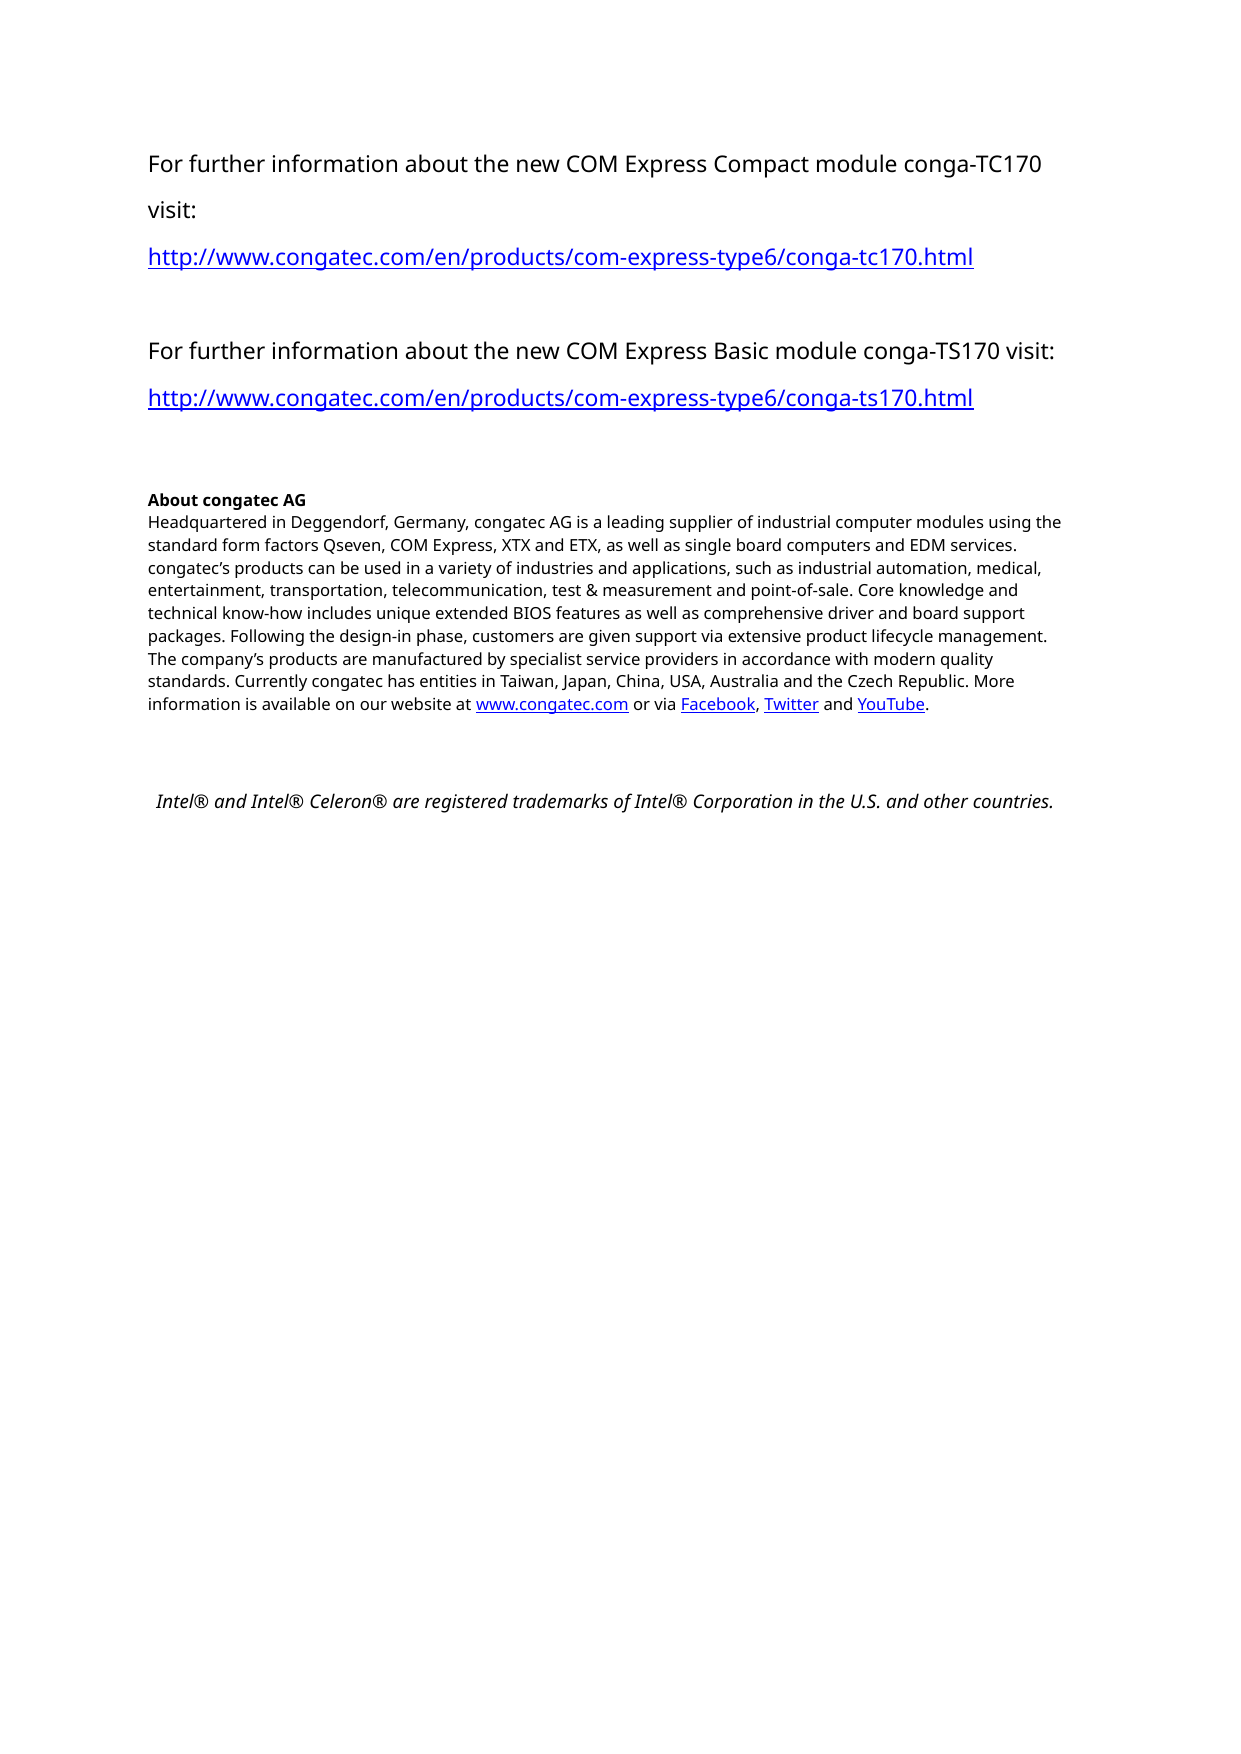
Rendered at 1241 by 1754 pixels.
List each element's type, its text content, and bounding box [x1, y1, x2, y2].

text http://www.congatec.com/en/products/com-express-type6/conga-ts170.html [148, 382, 1063, 413]
text http://www.congatec.com/en/products/com-express-type6/conga-tc170.html [148, 241, 1063, 273]
text For further information about the new COM Express Compact module conga-TC170 visit: [148, 148, 1063, 226]
text About congatec AG Headquartered in Deggendorf, Germany, congatec AG is a leading supplier of industrial computer modules using the standard form factors Qseven, COM Express, XTX and ETX, as well as single board computers and EDM services. congatec’s products can be used in a variety of industries and applications, such as industrial automation, medical, entertainment, transportation, telecommunication, test & measurement and point-of-sale. Core knowledge and technical know-how includes unique extended BIOS features as well as comprehensive driver and board support packages. Following the design-in phase, customers are given support via extensive product lifecycle management. The company’s products are manufactured by specialist service providers in accordance with modern quality standards. Currently congatec has entities in Taiwan, Japan, China, USA, Australia and the Czech Republic. More information is available on our website at www.congatec.com or via Facebook, Twitter and YouTube. [148, 488, 1063, 715]
text For further information about the new COM Express Basic module conga-TS170 visit: [148, 335, 1063, 366]
text Intel® and Intel® Celeron® are registered trademarks of Intel® Corporation in the U.S. and other countries. [148, 788, 1063, 814]
